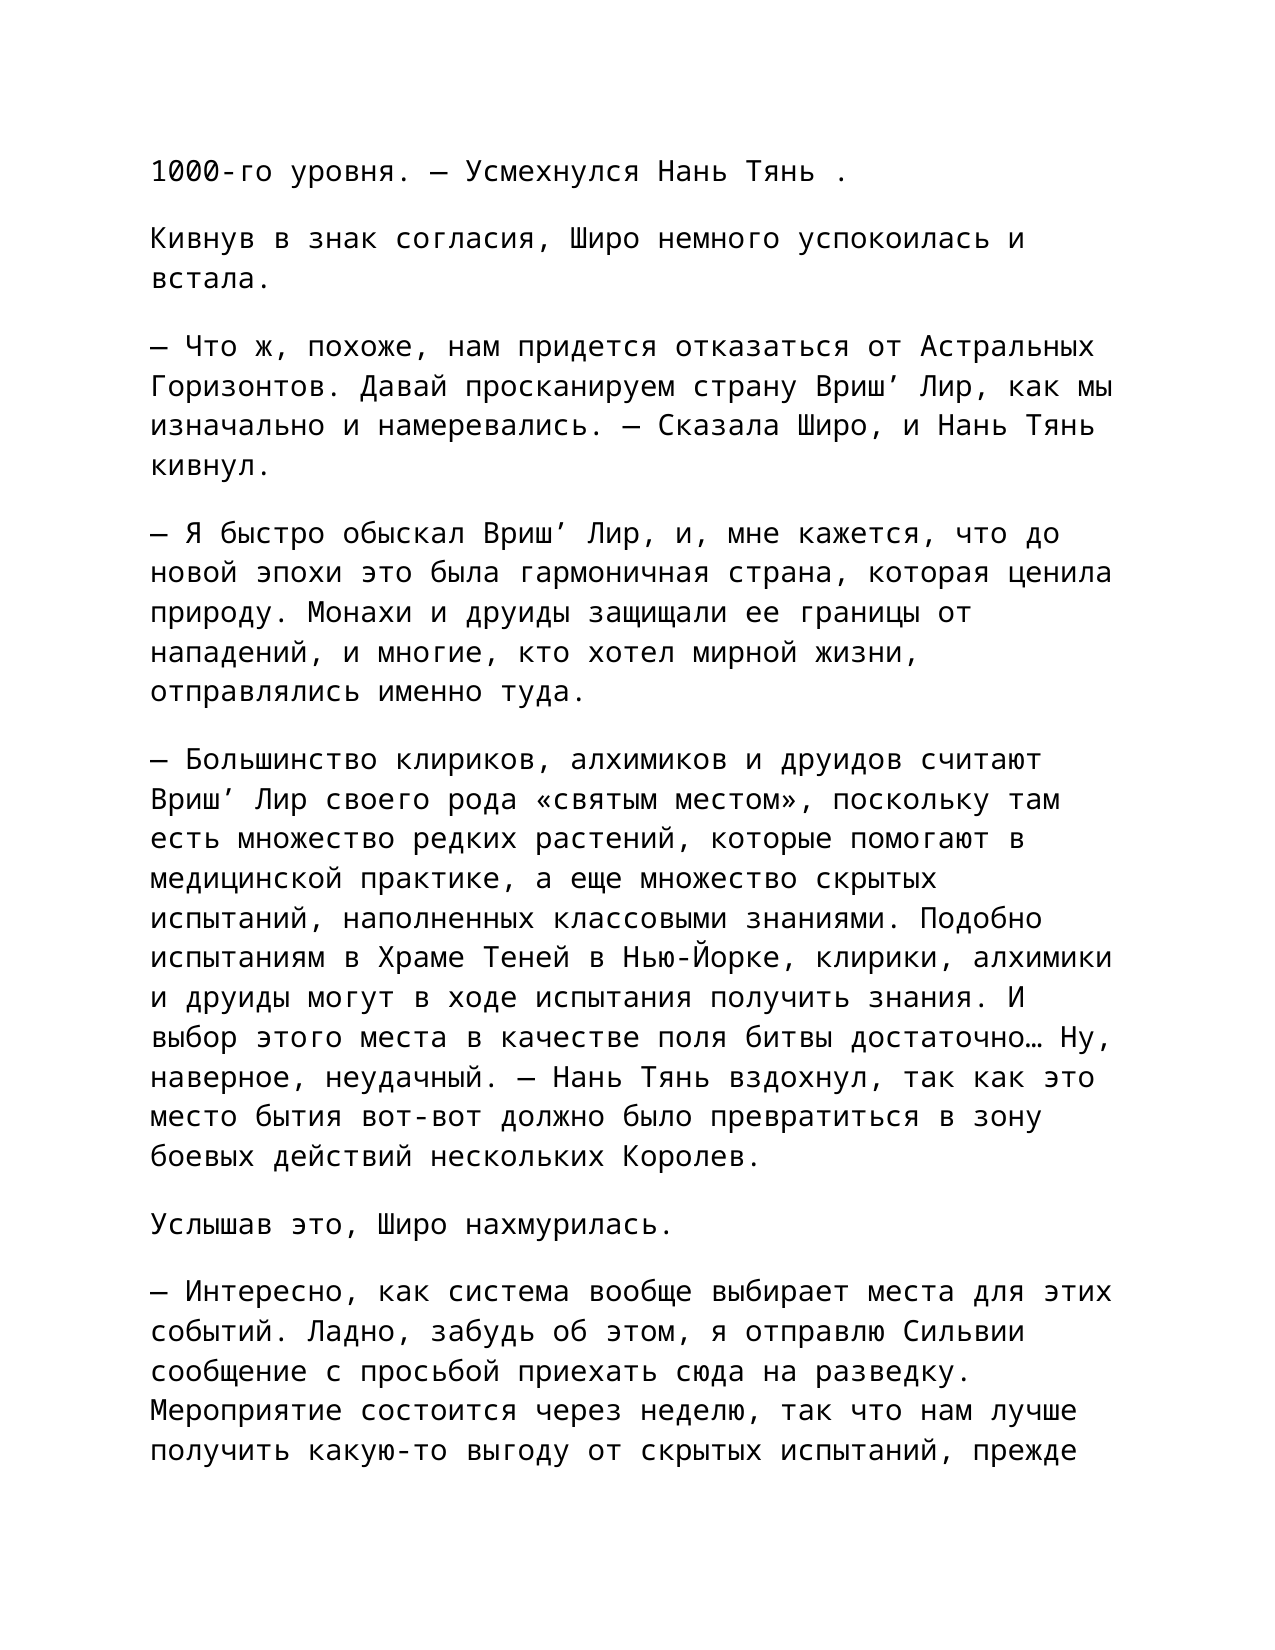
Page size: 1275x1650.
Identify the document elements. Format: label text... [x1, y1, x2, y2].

text Услышав это, Широ нахмурилась. [150, 1203, 1125, 1243]
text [150, 1271, 1125, 1469]
text Кивнув в знак согласия, Широ немного успокоилась и встала. [150, 218, 1125, 297]
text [150, 150, 1125, 190]
text — Я быстро обыскал Вриш’ Лир, и, мне кажется, что до новой эпохи это была гармоничная страна, которая ценила природу. Монахи и друиды защищали ее границы от нападений, и многие, кто хотел мирной жизни, отправлялись именно туда. [150, 512, 1125, 710]
text — Что ж, похоже, нам придется отказаться от Астральных Горизонтов. Давай просканируем страну Вриш’ Лир, как мы изначально и намеревались. — Сказала Широ, и Нань Тянь кивнул. [150, 325, 1125, 484]
text — Большинство клириков, алхимиков и друидов считают Вриш’ Лир своего рода «святым местом», поскольку там есть множество редких растений, которые помогают в медицинской практике, а еще множество скрытых испытаний, наполненных классовыми знаниями. Подобно испытаниям в Храме Теней в Нью-Йорке, клирики, алхимики и друиды могут в ходе испытания получить знания. И выбор этого места в качестве поля битвы достаточно… Ну, наверное, неудачный. — Нань Тянь вздохнул, так как это место бытия вот-вот должно было превратиться в зону боевых действий нескольких Королев. [150, 738, 1125, 1175]
